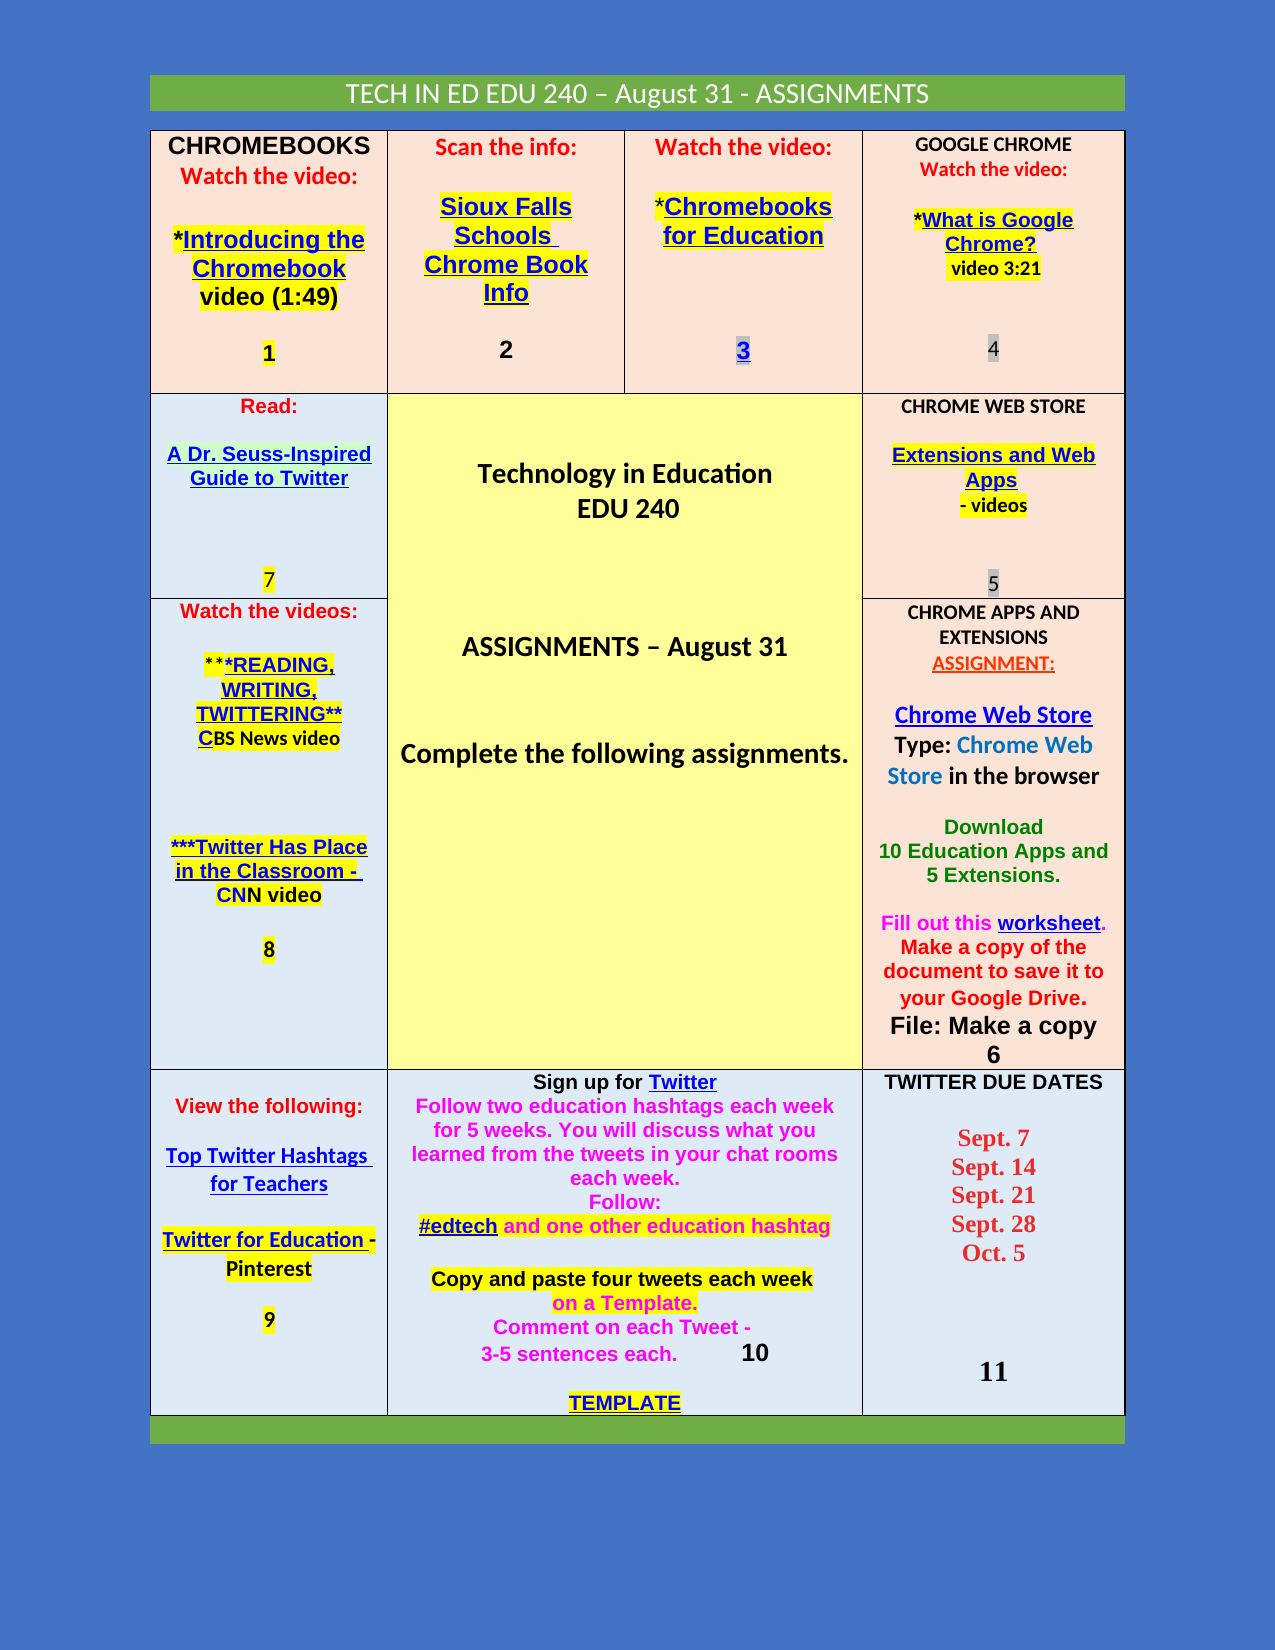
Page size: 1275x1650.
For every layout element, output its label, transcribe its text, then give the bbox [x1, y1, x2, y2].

text TECH IN ED EDU 240 – August 31 - ASSIGNMENTS [150, 75, 1125, 111]
table_cell Read: A Dr. Seuss-Inspired Guide to Twitter 7 [151, 394, 387, 598]
table_header GOOGLE CHROME Watch the video: *What is Google Chrome? video 3:21 4 [863, 131, 1124, 393]
table_header Scan the info: Sioux Falls Schools Chrome Book Info 2 [388, 131, 624, 393]
table_cell Watch the videos: ***READING, WRITING, TWITTERING** CBS News video ***Twitter Has Place in the Classroom - CNN video 8 [151, 599, 387, 1069]
table_cell CHROME WEB STORE Extensions and Web Apps - videos 5 [863, 394, 1124, 598]
table_cell Technology in Education EDU 240 ASSIGNMENTS – August 31 Complete the following assignments. [388, 394, 862, 1069]
table_header CHROMEBOOKS Watch the video: *Introducing the Chromebook video (1:49) 1 [151, 131, 387, 393]
table_cell Sign up for Twitter Follow two education hashtags each week for 5 weeks. You will discuss what you learned from the tweets in your chat rooms each week. Follow: #edtech and one other education hashtag Copy and paste four tweets each week on a Template. Comment on each Tweet - 3-5 sentences each. 10 TEMPLATE [388, 1070, 862, 1415]
table_header Watch the video: *Chromebooks for Education 3 [625, 131, 862, 393]
table_cell CHROME APPS AND EXTENSIONS ASSIGNMENT: Chrome Web Store Type: Chrome Web Store in the browser Download 10 Education Apps and 5 Extensions. Fill out this worksheet. Make a copy of the document to save it to your Google Drive. File: Make a copy 6 [863, 599, 1124, 1069]
table_cell TWITTER DUE DATES Sept. 7 Sept. 14 Sept. 21 Sept. 28 Oct. 5 11 [863, 1070, 1124, 1415]
table_cell View the following: Top Twitter Hashtags for Teachers Twitter for Education - Pinterest 9 [151, 1070, 387, 1415]
